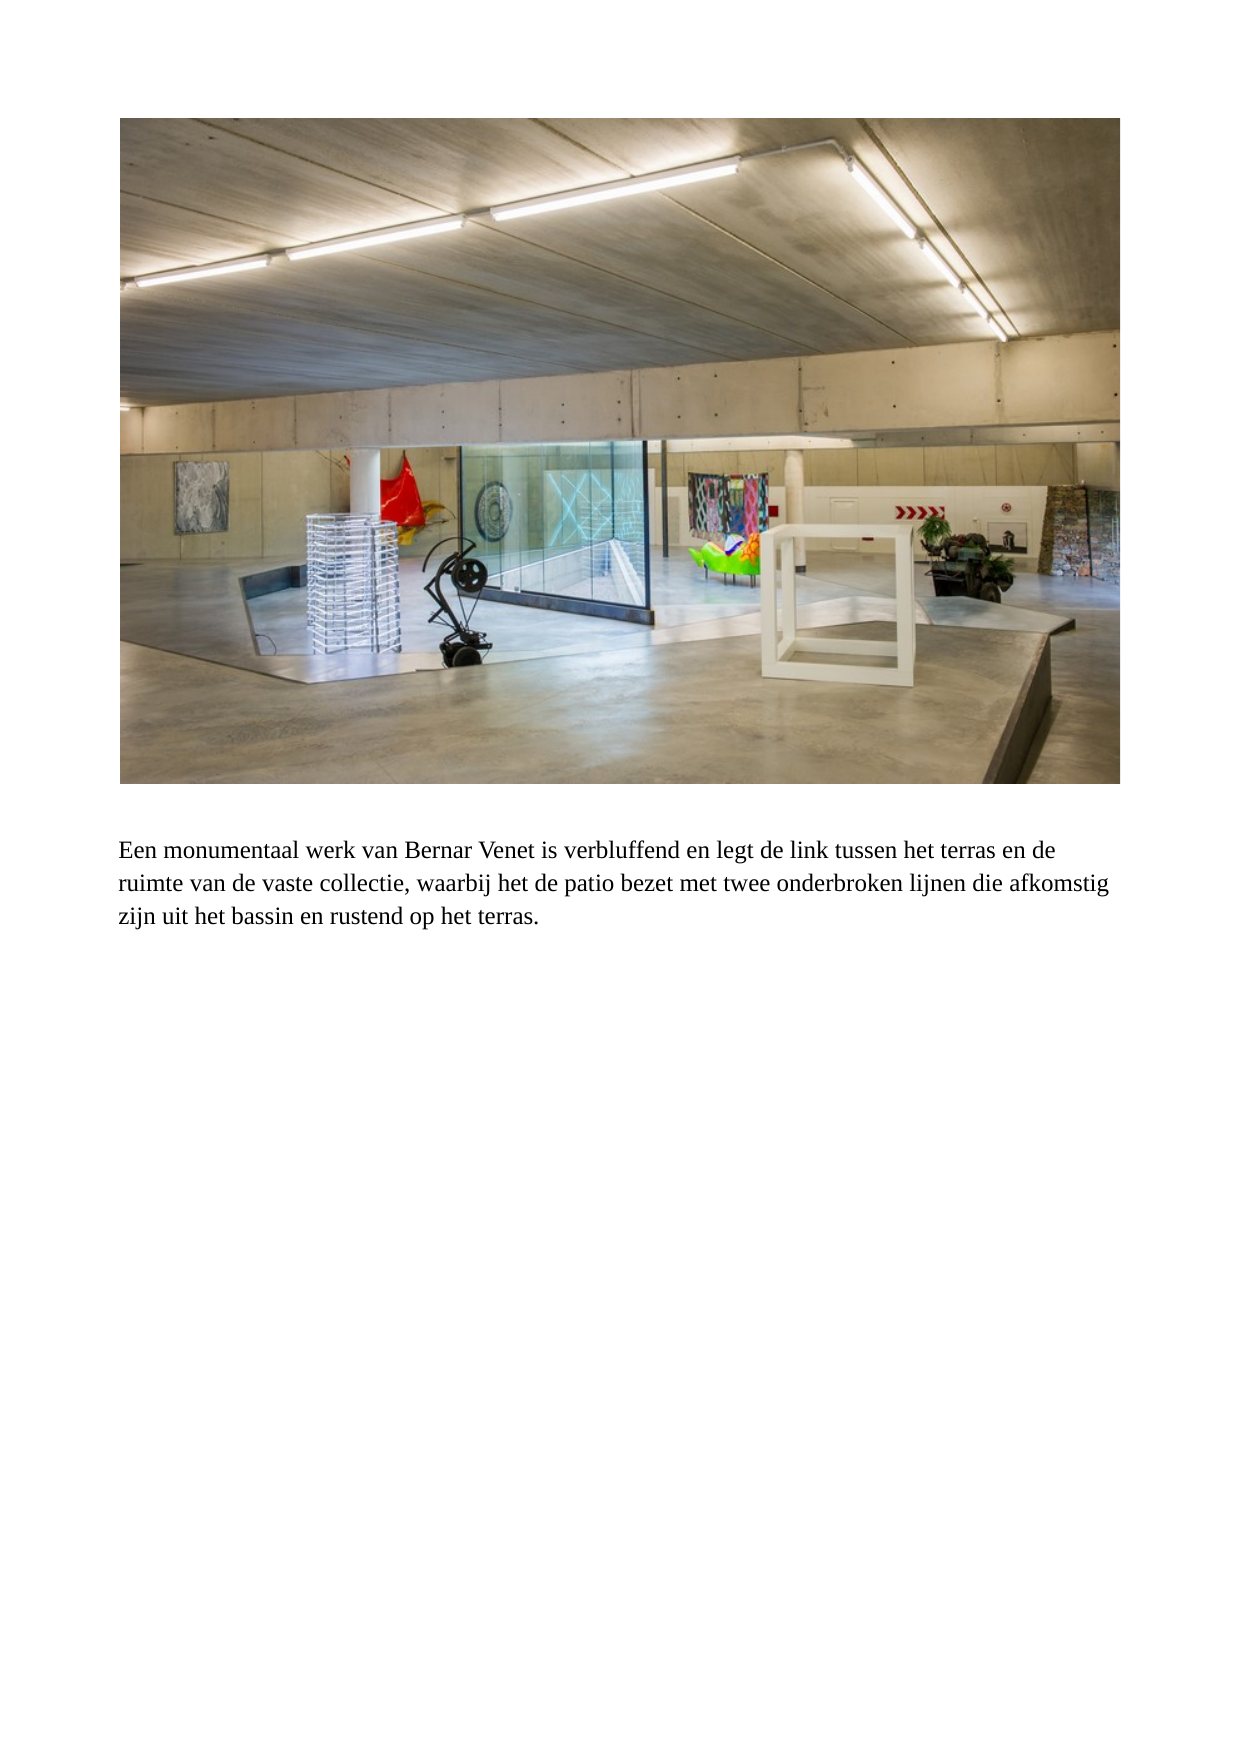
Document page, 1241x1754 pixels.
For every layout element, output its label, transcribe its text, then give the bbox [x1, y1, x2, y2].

text Een monumentaal werk van Bernar Venet is verbluffend en legt de link tussen het terras en de ruimte van de vaste collectie, waarbij het de patio bezet met twee onderbroken lijnen die afkomstig zijn uit het bassin en rustend op het terras. [118, 835, 1122, 930]
picture [120, 118, 1121, 784]
